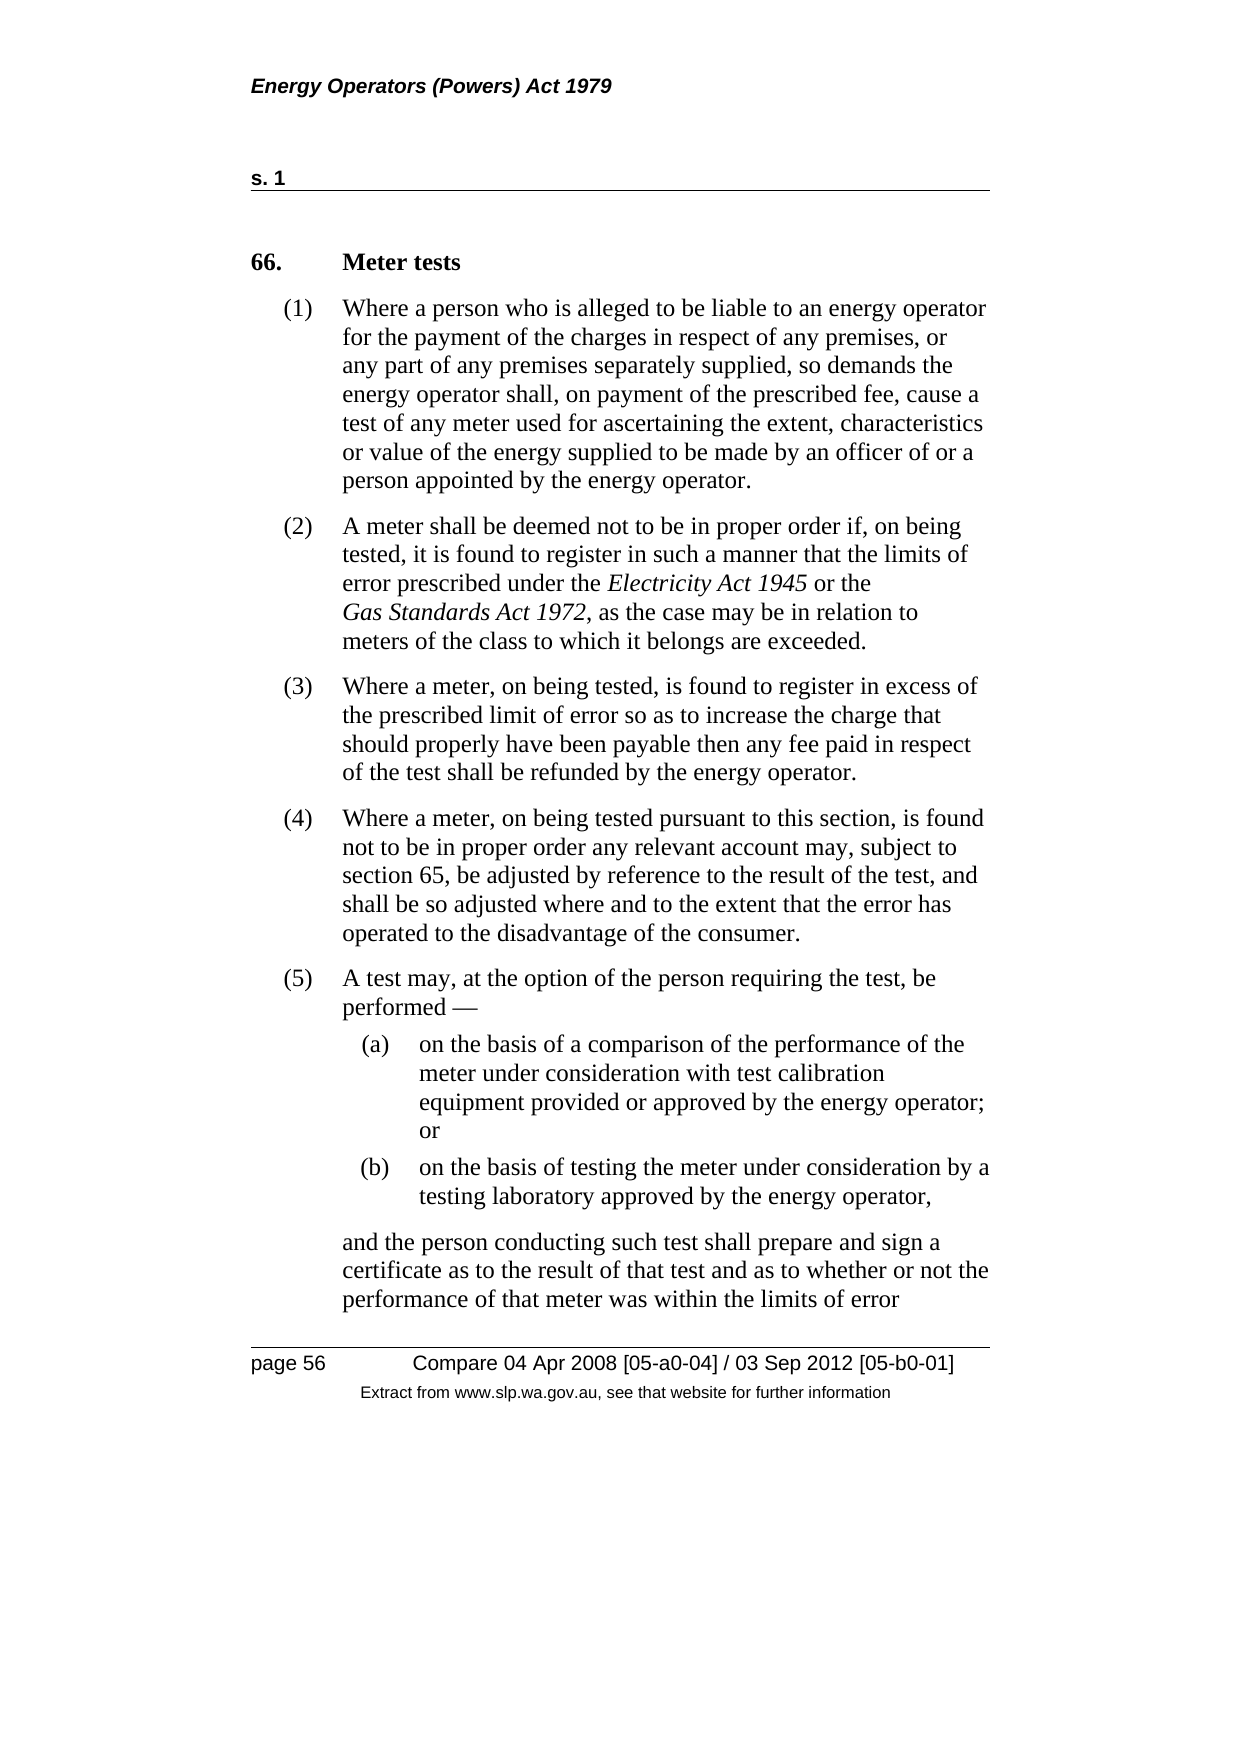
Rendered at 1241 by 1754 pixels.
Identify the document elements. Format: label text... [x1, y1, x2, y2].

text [251, 1227, 990, 1313]
text (2) A meter shall be deemed not to be in proper order if, on being tested, it is found to register in such a manner that the limits of error prescribed under the Electricity Act 1945 or the Gas Standards Act 1972, as the case may be in relation to meters of the class to which it belongs are exceeded. [251, 511, 990, 654]
text (b) on the basis of testing the meter under consideration by a testing laboratory approved by the energy operator, [251, 1152, 990, 1210]
subtitle 66. Meter tests [251, 247, 990, 276]
text (a) on the basis of a comparison of the performance of the meter under consideration with test calibration equipment provided or approved by the energy operator; or [251, 1029, 990, 1144]
text (4) Where a meter, on being tested pursuant to this section, is found not to be in proper order any relevant account may, subject to section 65, be adjusted by reference to the result of the test, and shall be so adjusted where and to the extent that the error has operated to the disadvantage of the consumer. [251, 803, 990, 947]
text (5) A test may, at the option of the person requiring the test, be performed — [251, 963, 990, 1021]
text (1) Where a person who is alleged to be liable to an energy operator for the payment of the charges in respect of any premises, or any part of any premises separately supplied, so demands the energy operator shall, on payment of the prescribed fee, cause a test of any meter used for ascertaining the extent, characteristics or value of the energy supplied to be made by an officer of or a person appointed by the energy operator. [251, 293, 990, 494]
text (3) Where a meter, on being tested, is found to register in excess of the prescribed limit of error so as to increase the charge that should properly have been payable then any fee paid in respect of the test shall be refunded by the energy operator. [251, 671, 990, 786]
